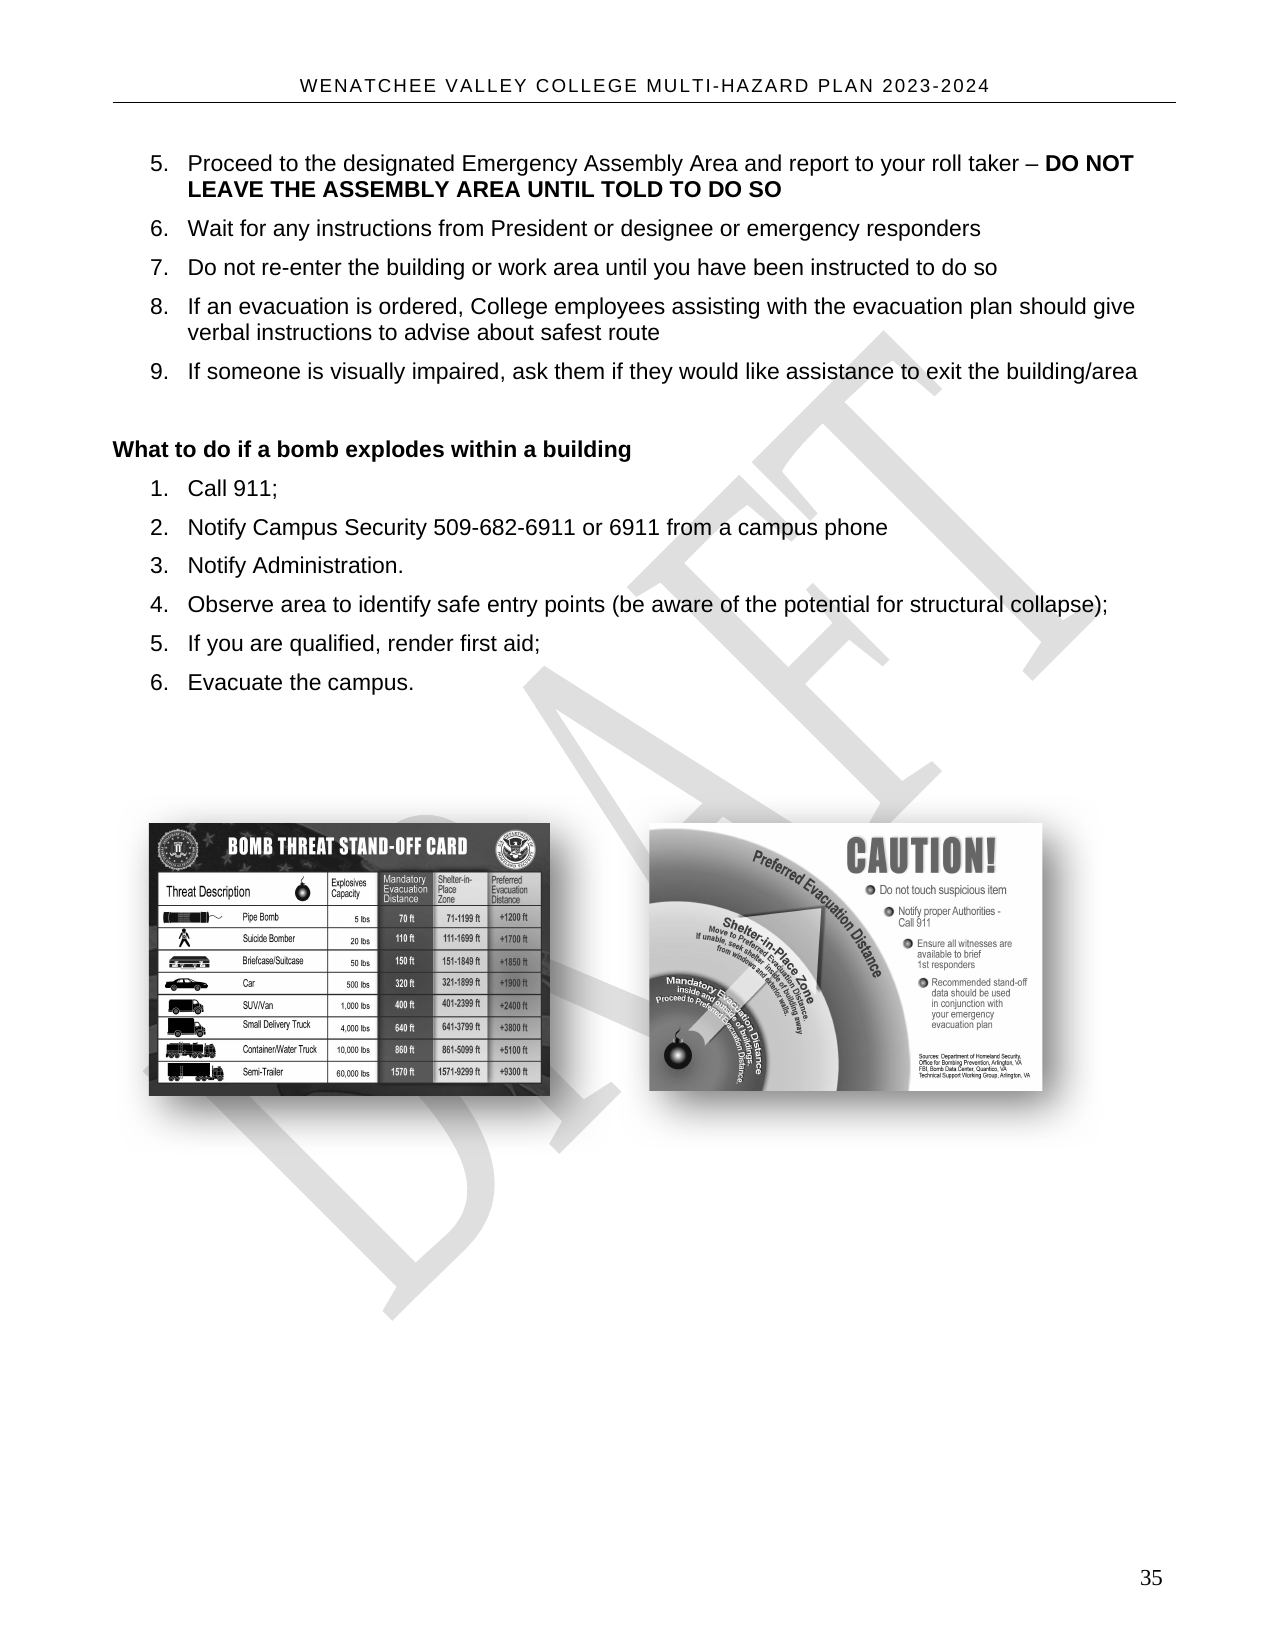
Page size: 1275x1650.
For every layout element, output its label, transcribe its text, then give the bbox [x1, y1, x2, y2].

list Notify Campus Security 509-682-6911 or 6911 from a campus phone [150, 513, 1162, 540]
list If you are qualified, render first aid; [150, 630, 1162, 656]
table_header [113, 786, 613, 1164]
list Evacuate the campus. [150, 669, 1162, 695]
table_header [613, 786, 1111, 1164]
list Notify Administration. [150, 552, 1162, 579]
list Wait for any instructions from President or designee or emergency responders [150, 215, 1162, 242]
text What to do if a bomb explodes within a building [112, 436, 1162, 462]
list Call 911; [150, 475, 1162, 501]
list Proceed to the designated Emergency Assembly Area and report to your roll taker – DO NOT LEAVE THE ASSEMBLY AREA UNTIL TOLD TO DO SO [150, 150, 1162, 203]
list Do not re-enter the building or work area until you have been instructed to do so [150, 254, 1162, 280]
list Observe area to identify safe entry points (be aware of the potential for structural collapse); [150, 591, 1162, 618]
list If an evacuation is ordered, College employees assisting with the evacuation plan should give verbal instructions to advise about safest route [150, 293, 1162, 346]
list If someone is visually impaired, ask them if they would like assistance to exit the building/area [150, 358, 1162, 384]
